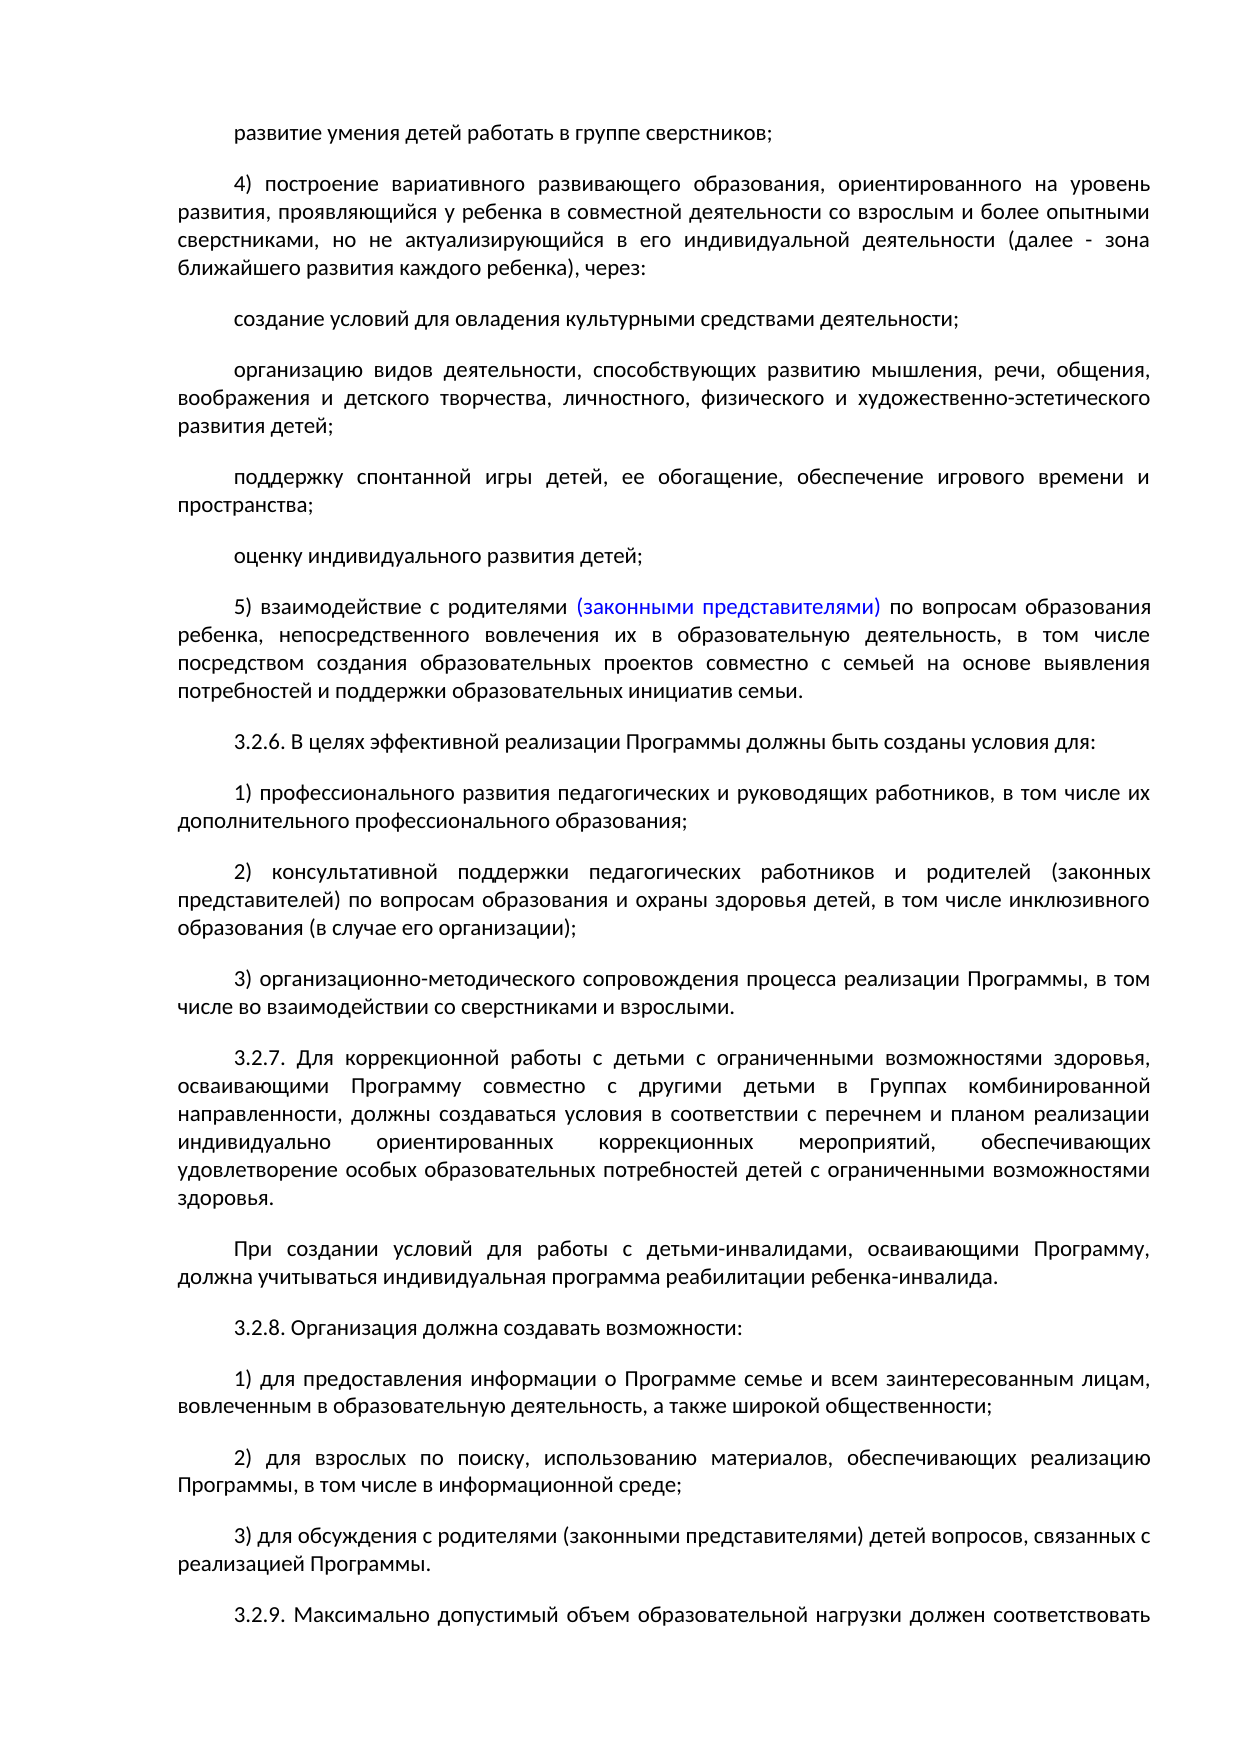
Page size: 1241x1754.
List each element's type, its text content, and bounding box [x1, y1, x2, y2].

text 1) профессионального развития педагогических и руководящих работников, в том числе их дополнительного профессионального образования; [177, 778, 1152, 834]
text создание условий для овладения культурными средствами деятельности; [177, 304, 1152, 332]
text 5) взаимодействие с родителями (законными представителями) по вопросам образования ребенка, непосредственного вовлечения их в образовательную деятельность, в том числе посредством создания образовательных проектов совместно с семьей на основе выявления потребностей и поддержки образовательных инициатив семьи. [177, 592, 1152, 704]
text При создании условий для работы с детьми-инвалидами, осваивающими Программу, должна учитываться индивидуальная программа реабилитации ребенка-инвалида. [177, 1234, 1152, 1290]
text 3.2.8. Организация должна создавать возможности: [177, 1313, 1152, 1341]
text 4) построение вариативного развивающего образования, ориентированного на уровень развития, проявляющийся у ребенка в совместной деятельности со взрослым и более опытными сверстниками, но не актуализирующийся в его индивидуальной деятельности (далее - зона ближайшего развития каждого ребенка), через: [177, 169, 1152, 281]
text 2) для взрослых по поиску, использованию материалов, обеспечивающих реализацию Программы, в том числе в информационной среде; [177, 1443, 1152, 1499]
text организацию видов деятельности, способствующих развитию мышления, речи, общения, воображения и детского творчества, личностного, физического и художественно-эстетического развития детей; [177, 355, 1152, 439]
text 3.2.7. Для коррекционной работы с детьми с ограниченными возможностями здоровья, осваивающими Программу совместно с другими детьми в Группах комбинированной направленности, должны создаваться условия в соответствии с перечнем и планом реализации индивидуально ориентированных коррекционных мероприятий, обеспечивающих удовлетворение особых образовательных потребностей детей с ограниченными возможностями здоровья. [177, 1043, 1152, 1211]
text 3.2.6. В целях эффективной реализации Программы должны быть созданы условия для: [177, 727, 1152, 755]
text 2) консультативной поддержки педагогических работников и родителей (законных представителей) по вопросам образования и охраны здоровья детей, в том числе инклюзивного образования (в случае его организации); [177, 857, 1152, 941]
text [177, 1601, 1152, 1628]
text оценку индивидуального развития детей; [177, 541, 1152, 569]
text 1) для предоставления информации о Программе семье и всем заинтересованным лицам, вовлеченным в образовательную деятельность, а также широкой общественности; [177, 1364, 1152, 1420]
text 3) для обсуждения с родителями (законными представителями) детей вопросов, связанных с реализацией Программы. [177, 1522, 1152, 1578]
text развитие умения детей работать в группе сверстников; [177, 118, 1152, 146]
text поддержку спонтанной игры детей, ее обогащение, обеспечение игрового времени и пространства; [177, 462, 1152, 518]
text 3) организационно-методического сопровождения процесса реализации Программы, в том числе во взаимодействии со сверстниками и взрослыми. [177, 964, 1152, 1020]
